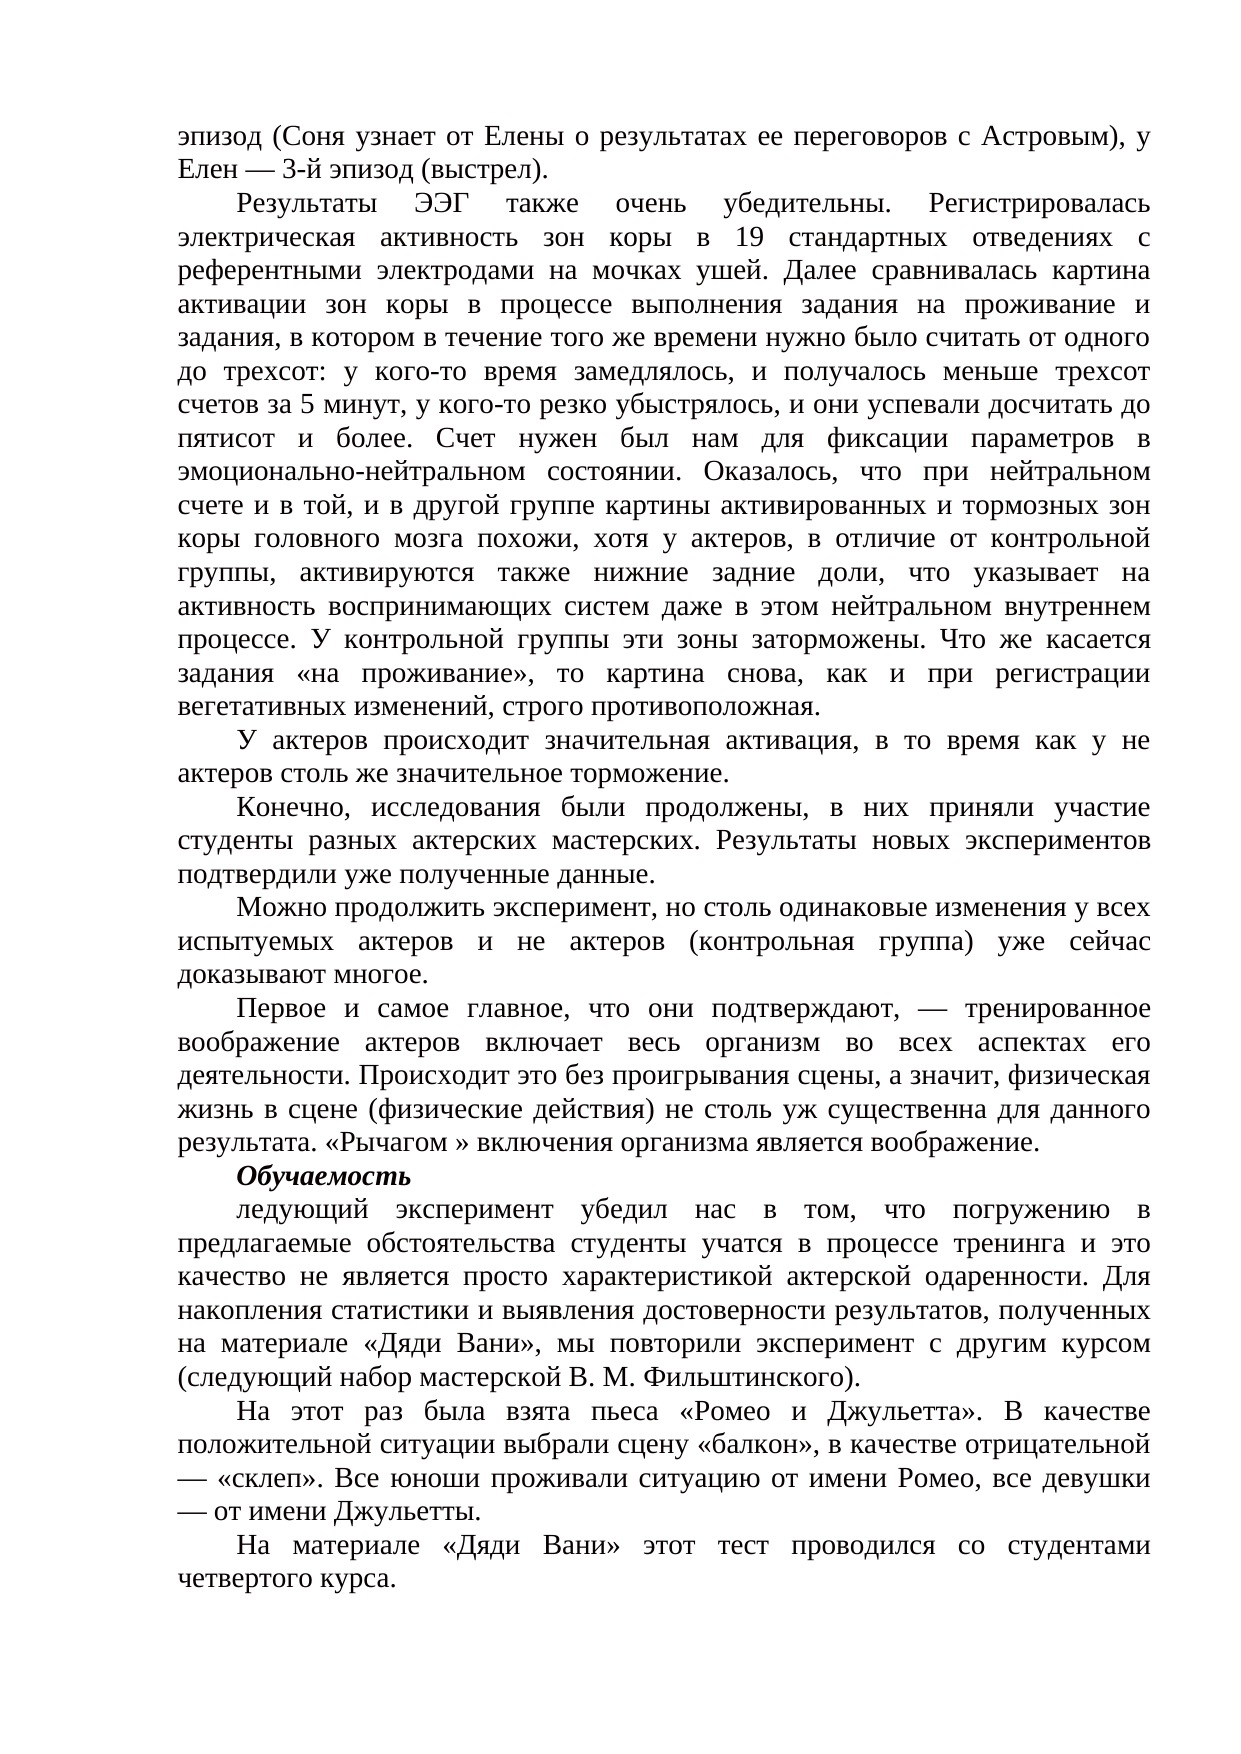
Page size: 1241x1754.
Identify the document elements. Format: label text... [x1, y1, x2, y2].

text Результаты ЭЭГ также очень убедительны. Регистрировалась электрическая активность зон коры в 19 стандартных отведениях с референтными электродами на мочках ушей. Далее сравнивалась картина активации зон коры в процессе выполнения задания на проживание и задания, в котором в течение того же времени нужно было считать от одного до трехсот: у кого-то время замедлялось, и получалось меньше трехсот счетов за 5 минут, у кого-то резко убыстрялось, и они успевали досчитать до пятисот и более. Счет нужен был нам для фиксации параметров в эмоционально-нейтральном состоянии. Оказалось, что при нейтральном счете и в той, и в другой группе картины активированных и тормозных зон коры головного мозга похожи, хотя у актеров, в отличие от контрольной группы, активируются также нижние задние доли, что указывает на активность воспринимающих систем даже в этом нейтральном внутреннем процессе. У контрольной группы эти зоны заторможены. Что же касается задания «на проживание», то картина снова, как и при регистрации вегетативных изменений, строго противоположная. [177, 185, 1152, 722]
text Обучаемость [177, 1158, 1152, 1191]
text Конечно, исследования были продолжены, в них приняли участие студенты разных актерских мастерских. Результаты новых экспериментов подтвердили уже полученные данные. [177, 789, 1152, 889]
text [177, 118, 1152, 185]
text На материале «Дяди Вани» этот тест проводился со студентами четвертого курса. [177, 1527, 1152, 1594]
text У актеров происходит значительная активация, в то время как у не актеров столь же значительное торможение. [177, 722, 1152, 789]
text ледующий эксперимент убедил нас в том, что погружению в предлагаемые обстоятельства студенты учатся в процессе тренинга и это качество не является просто характеристикой актерской одаренности. Для накопления статистики и выявления достоверности результатов, полученных на материале «Дяди Вани», мы повторили эксперимент с другим курсом (следующий набор мастерской В. М. Фильштинского). [177, 1191, 1152, 1393]
text На этот раз была взята пьеса «Ромео и Джульетта». В качестве положительной ситуации выбрали сцену «балкон», в качестве отрицательной — «склеп». Все юноши проживали ситуацию от имени Ромео, все девушки — от имени Джульетты. [177, 1393, 1152, 1527]
text Можно продолжить эксперимент, но столь одинаковые изменения у всех испытуемых актеров и не актеров (контрольная группа) уже сейчас доказывают многое. [177, 889, 1152, 990]
text Первое и самое главное, что они подтверждают, — тренированное воображение актеров включает весь организм во всех аспектах его деятельности. Происходит это без проигрывания сцены, а значит, физическая жизнь в сцене (физические действия) не столь уж существенна для данного результата. «Рычагом » включения организма является воображение. [177, 990, 1152, 1158]
